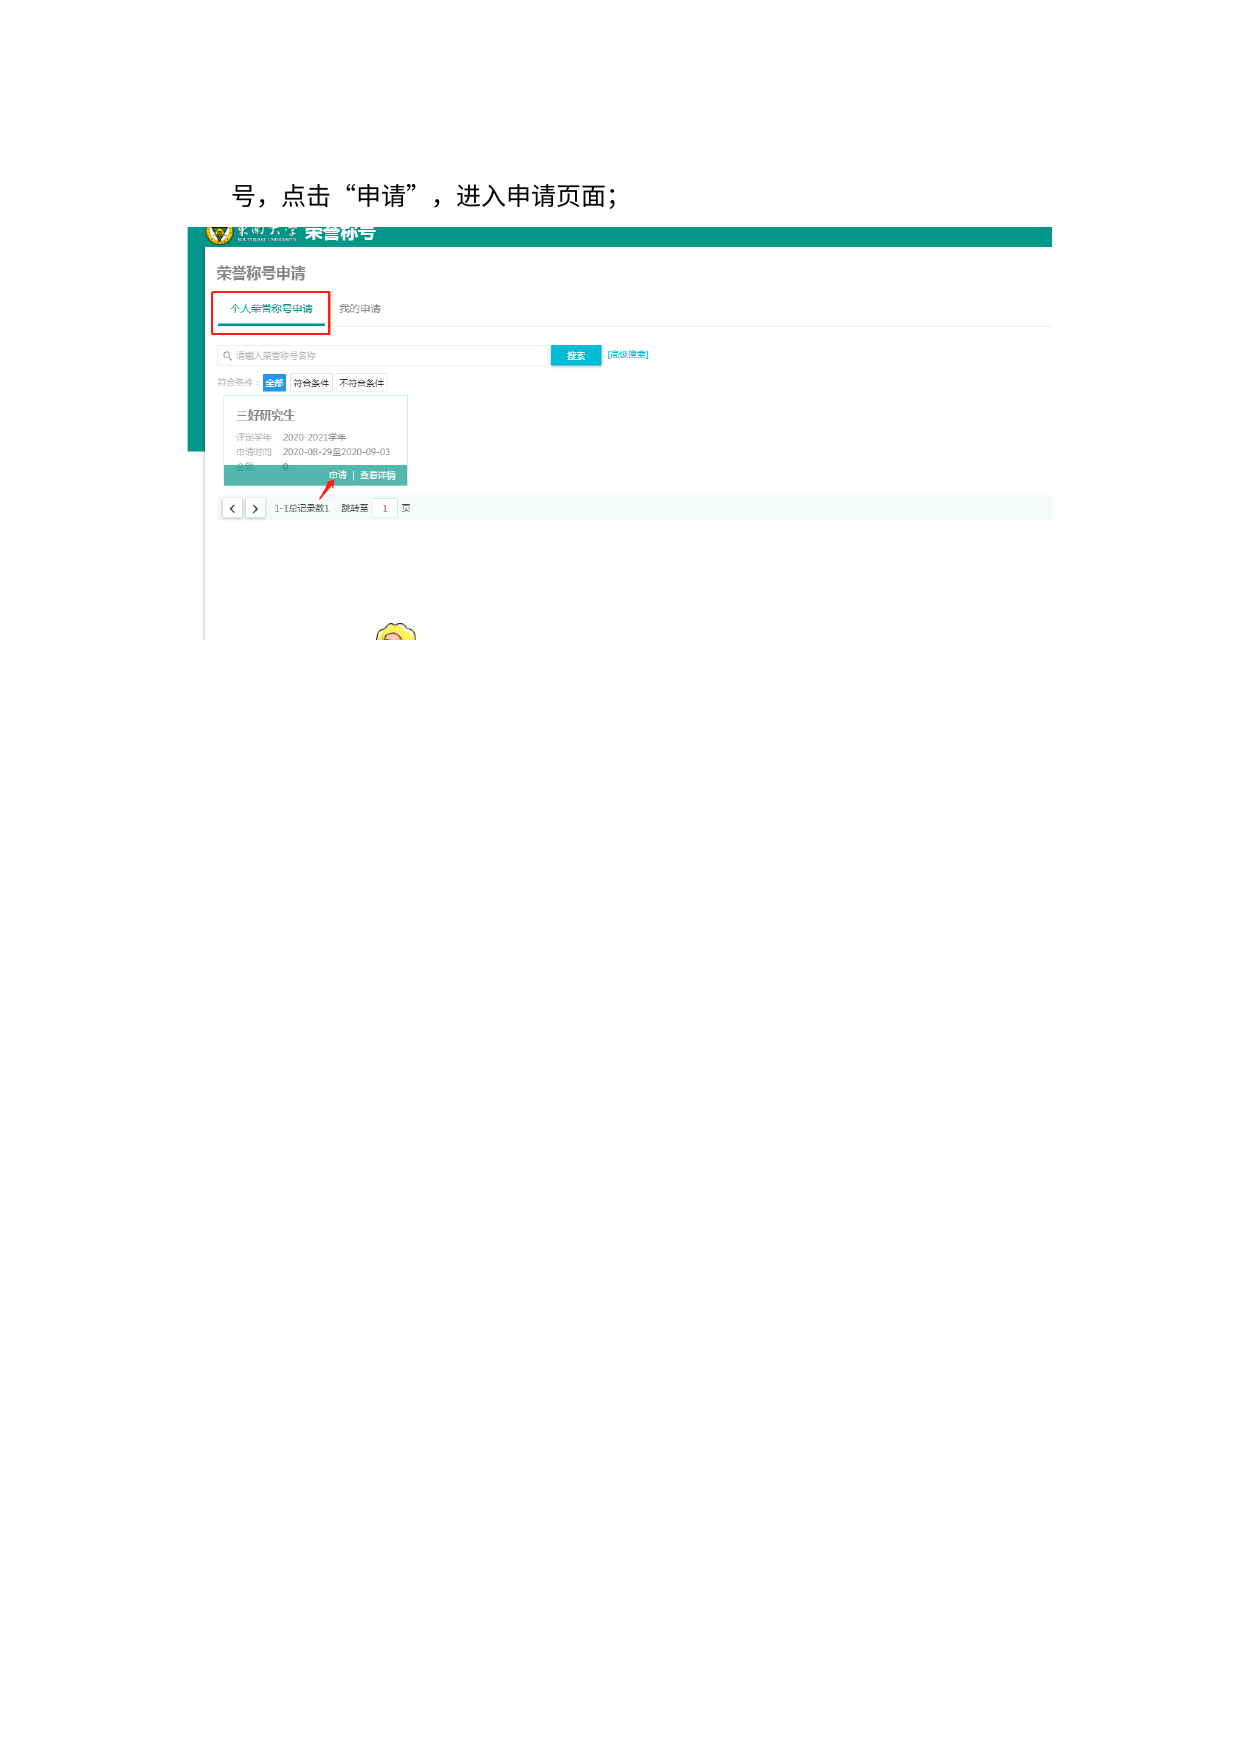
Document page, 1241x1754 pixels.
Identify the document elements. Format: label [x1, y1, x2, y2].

list [187, 162, 1053, 227]
picture [187, 227, 1052, 640]
